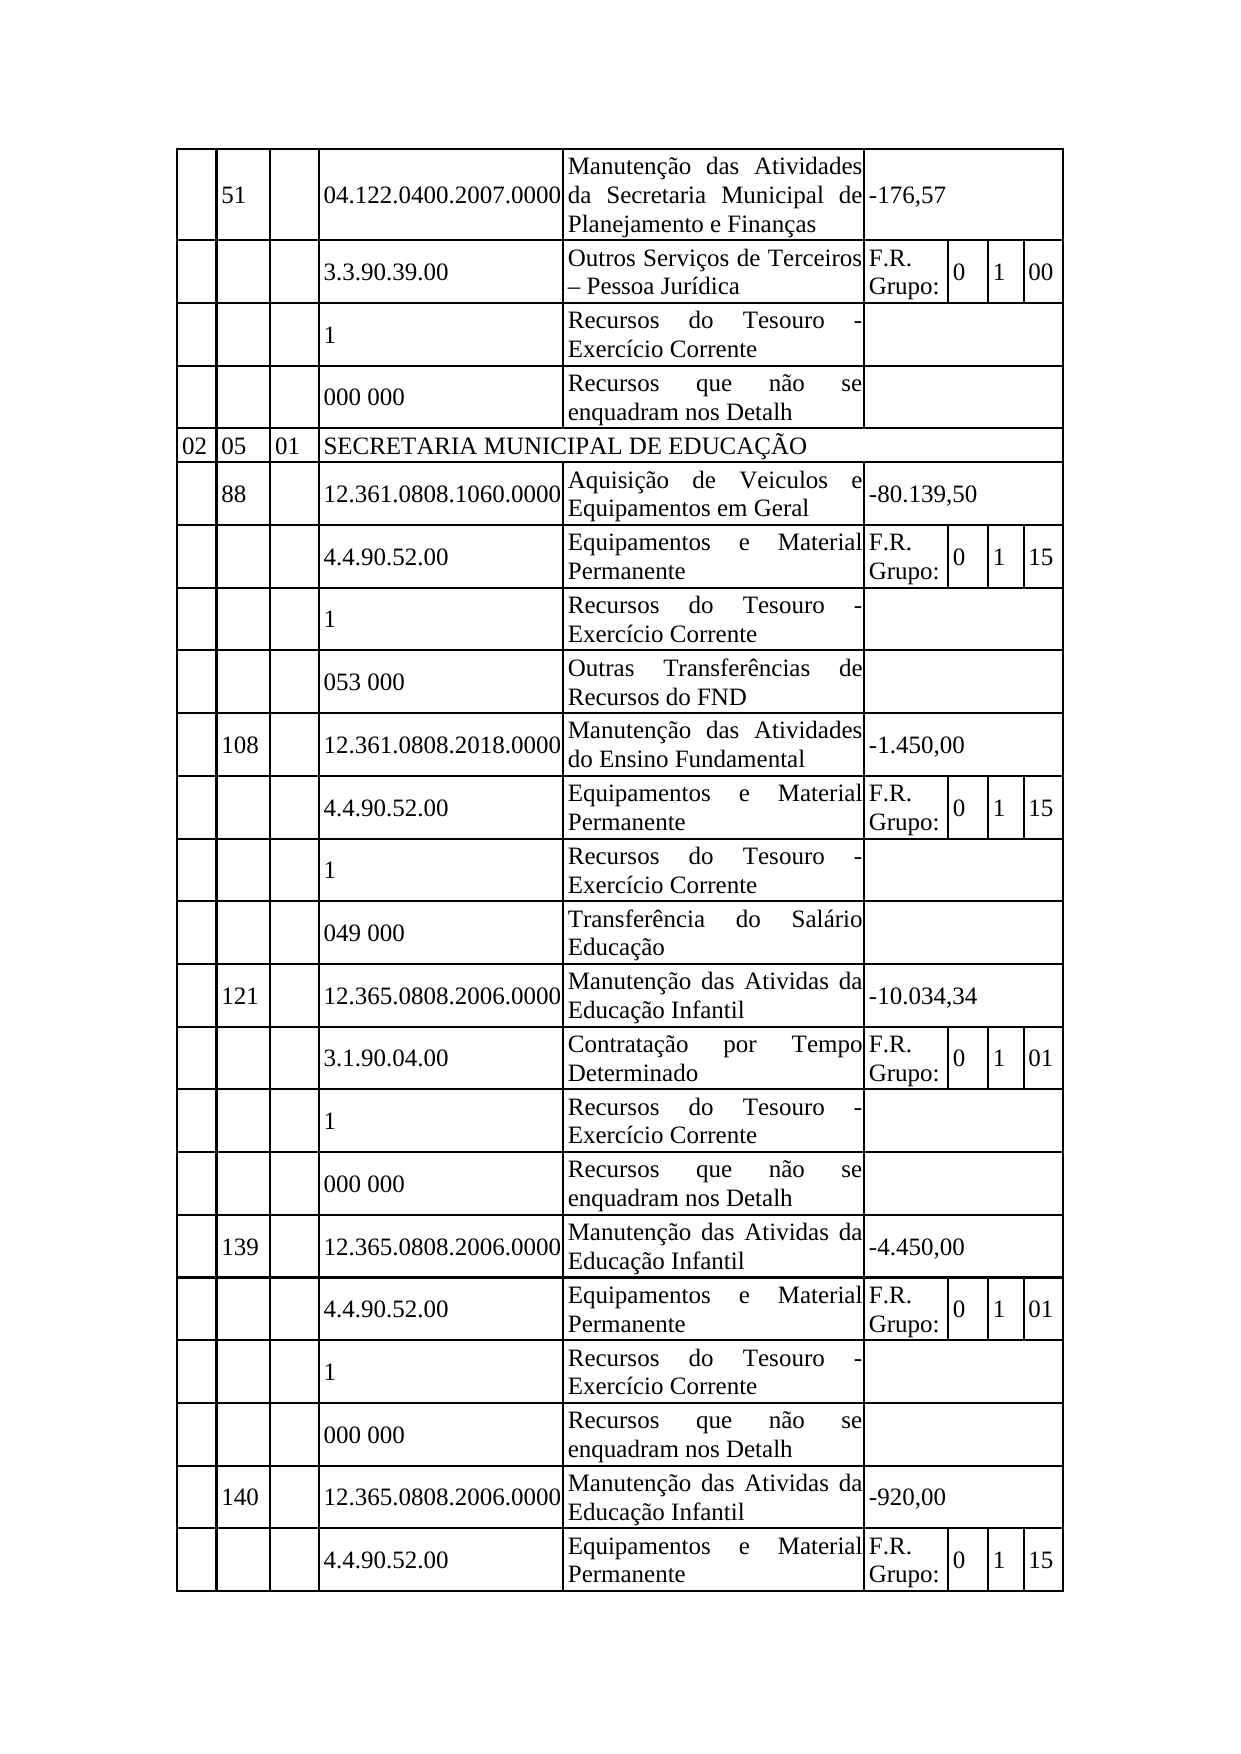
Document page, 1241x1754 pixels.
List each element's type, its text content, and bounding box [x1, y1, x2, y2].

table_cell [178, 589, 215, 649]
table_cell [271, 651, 318, 712]
table_cell [271, 1529, 318, 1590]
table_cell [271, 526, 318, 587]
table_cell [178, 463, 215, 524]
table_cell [865, 589, 1062, 649]
table_cell 4.4.90.52.00 [320, 526, 562, 587]
table_cell [271, 1404, 318, 1464]
table_cell Outras Transferências de Recursos do FND [564, 651, 863, 712]
table_cell Recursos do Tesouro - Exercício Corrente [564, 589, 863, 649]
table_cell [218, 367, 269, 427]
table_cell 12.365.0808.2006.0000 [320, 1216, 562, 1276]
table_cell Recursos do Tesouro - Exercício Corrente [564, 304, 863, 364]
table_cell [271, 589, 318, 649]
table_cell [218, 651, 269, 712]
table_cell 000 000 [320, 367, 562, 427]
table_cell [271, 1028, 318, 1088]
table_cell 1 [989, 1279, 1023, 1339]
table_cell [178, 902, 215, 963]
table_cell Manutenção das Atividas da Educação Infantil [564, 965, 863, 1026]
table_cell 000 000 [320, 1153, 562, 1214]
table_cell [271, 777, 318, 837]
table_cell 15 [1025, 1529, 1062, 1590]
table_cell [865, 1404, 1062, 1464]
table_cell [271, 304, 318, 364]
table_cell 1 [320, 1341, 562, 1402]
table_cell [271, 1153, 318, 1214]
table_cell 01 [1025, 1028, 1062, 1088]
table_cell [865, 902, 1062, 963]
table_cell [218, 1529, 269, 1590]
table_cell Recursos do Tesouro - Exercício Corrente [564, 1090, 863, 1151]
table_cell Recursos do Tesouro - Exercício Corrente [564, 1341, 863, 1402]
table_cell [865, 840, 1062, 900]
table_cell 3.1.90.04.00 [320, 1028, 562, 1088]
table_cell 0 [949, 1028, 987, 1088]
table_cell [271, 241, 318, 302]
table_cell -176,57 [865, 150, 1062, 239]
table_cell Aquisição de Veiculos e Equipamentos em Geral [564, 463, 863, 524]
table_cell 1 [989, 1529, 1023, 1590]
table_cell Equipamentos e Material Permanente [564, 777, 863, 837]
table_cell 049 000 [320, 902, 562, 963]
table_cell Equipamentos e Material Permanente [564, 1279, 863, 1339]
table_cell 1 [989, 777, 1023, 837]
table_cell [271, 1341, 318, 1402]
table_cell Recursos que não se enquadram nos Detalh [564, 367, 863, 427]
table_cell Transferência do Salário Educação [564, 902, 863, 963]
table_cell [865, 304, 1062, 364]
table_cell [218, 526, 269, 587]
table_cell Recursos que não se enquadram nos Detalh [564, 1404, 863, 1464]
table_cell 01 [1025, 1279, 1062, 1339]
table_cell -920,00 [865, 1467, 1062, 1527]
table_cell [271, 714, 318, 775]
table_cell 88 [218, 463, 269, 524]
table_cell [865, 1153, 1062, 1214]
table_cell [271, 1467, 318, 1527]
table_cell F.R. Grupo: [865, 526, 947, 587]
table_cell [271, 965, 318, 1026]
table_cell [271, 1216, 318, 1276]
table_cell 15 [1025, 777, 1062, 837]
table_cell [271, 840, 318, 900]
table_cell [178, 777, 215, 837]
table_cell 0 [949, 1279, 987, 1339]
table_cell Manutenção das Atividas da Educação Infantil [564, 1216, 863, 1276]
table_cell 12.365.0808.2006.0000 [320, 965, 562, 1026]
table_cell 1 [320, 304, 562, 364]
table_cell [178, 1090, 215, 1151]
table_cell 1 [320, 589, 562, 649]
table_cell [178, 1153, 215, 1214]
table_cell [865, 1090, 1062, 1151]
table_cell 12.361.0808.1060.0000 [320, 463, 562, 524]
table_cell 01 [271, 429, 318, 461]
table_cell 3.3.90.39.00 [320, 241, 562, 302]
table_cell 4.4.90.52.00 [320, 1529, 562, 1590]
table_cell 000 000 [320, 1404, 562, 1464]
table_cell [218, 1341, 269, 1402]
table_cell 12.365.0808.2006.0000 [320, 1467, 562, 1527]
table_cell 02 [178, 429, 215, 461]
table_cell [271, 150, 318, 239]
table_cell [865, 367, 1062, 427]
table_cell Equipamentos e Material Permanente [564, 1529, 863, 1590]
table_cell Recursos que não se enquadram nos Detalh [564, 1153, 863, 1214]
table_cell [218, 840, 269, 900]
table_cell [178, 1467, 215, 1527]
table_cell 15 [1025, 526, 1062, 587]
table_cell 0 [949, 777, 987, 837]
table_cell 05 [218, 429, 269, 461]
table_cell [218, 589, 269, 649]
table_cell 00 [1025, 241, 1062, 302]
table_cell Equipamentos e Material Permanente [564, 526, 863, 587]
table_cell [178, 150, 215, 239]
table_cell [178, 526, 215, 587]
table_cell [218, 1153, 269, 1214]
table_cell 0 [949, 1529, 987, 1590]
table_cell [178, 714, 215, 775]
table_cell -1.450,00 [865, 714, 1062, 775]
table_cell 140 [218, 1467, 269, 1527]
table_cell [865, 1341, 1062, 1402]
table_cell [178, 840, 215, 900]
table_cell [271, 463, 318, 524]
table_cell F.R. Grupo: [865, 1529, 947, 1590]
table_cell 1 [989, 526, 1023, 587]
table_cell [271, 902, 318, 963]
table_cell [178, 304, 215, 364]
table_cell Recursos do Tesouro - Exercício Corrente [564, 840, 863, 900]
table_cell [271, 1090, 318, 1151]
table_cell [178, 1216, 215, 1276]
table_cell 0 [949, 526, 987, 587]
table_cell [178, 367, 215, 427]
table_cell Manutenção das Atividas da Educação Infantil [564, 1467, 863, 1527]
table_cell 1 [989, 241, 1023, 302]
table_cell Outros Serviços de Terceiros – Pessoa Jurídica [564, 241, 863, 302]
table_cell [178, 1529, 215, 1590]
table_cell [178, 1279, 215, 1339]
table_cell [178, 1028, 215, 1088]
table_cell [271, 367, 318, 427]
table_cell [218, 777, 269, 837]
table_cell 108 [218, 714, 269, 775]
table_cell [178, 1404, 215, 1464]
table_cell -80.139,50 [865, 463, 1062, 524]
table_cell Manutenção das Atividades do Ensino Fundamental [564, 714, 863, 775]
table_cell [218, 304, 269, 364]
table_cell [865, 651, 1062, 712]
table_cell Manutenção das Atividades da Secretaria Municipal de Planejamento e Finanças [564, 150, 863, 239]
table_cell 4.4.90.52.00 [320, 777, 562, 837]
table_cell 0 [949, 241, 987, 302]
table_cell 1 [989, 1028, 1023, 1088]
table_cell [178, 241, 215, 302]
table_cell [178, 651, 215, 712]
table_cell [218, 1404, 269, 1464]
table_cell [178, 1341, 215, 1402]
table_cell F.R. Grupo: [865, 1279, 947, 1339]
table_cell -4.450,00 [865, 1216, 1062, 1276]
table_cell 053 000 [320, 651, 562, 712]
table_cell 1 [320, 840, 562, 900]
table_cell SECRETARIA MUNICIPAL DE EDUCAÇÃO [320, 429, 1062, 461]
table_cell [218, 902, 269, 963]
table_cell F.R. Grupo: [865, 241, 947, 302]
table_cell 1 [320, 1090, 562, 1151]
table_cell F.R. Grupo: [865, 777, 947, 837]
table_cell Contratação por Tempo Determinado [564, 1028, 863, 1088]
table_cell 12.361.0808.2018.0000 [320, 714, 562, 775]
table_cell -10.034,34 [865, 965, 1062, 1026]
table_cell [218, 1028, 269, 1088]
table_cell 4.4.90.52.00 [320, 1279, 562, 1339]
table_cell [218, 1279, 269, 1339]
table_cell 139 [218, 1216, 269, 1276]
table_cell 04.122.0400.2007.0000 [320, 150, 562, 239]
table_cell 121 [218, 965, 269, 1026]
table_cell F.R. Grupo: [865, 1028, 947, 1088]
table_cell [218, 241, 269, 302]
table_cell 51 [218, 150, 269, 239]
table_cell [271, 1279, 318, 1339]
table_cell [178, 965, 215, 1026]
table_cell [218, 1090, 269, 1151]
